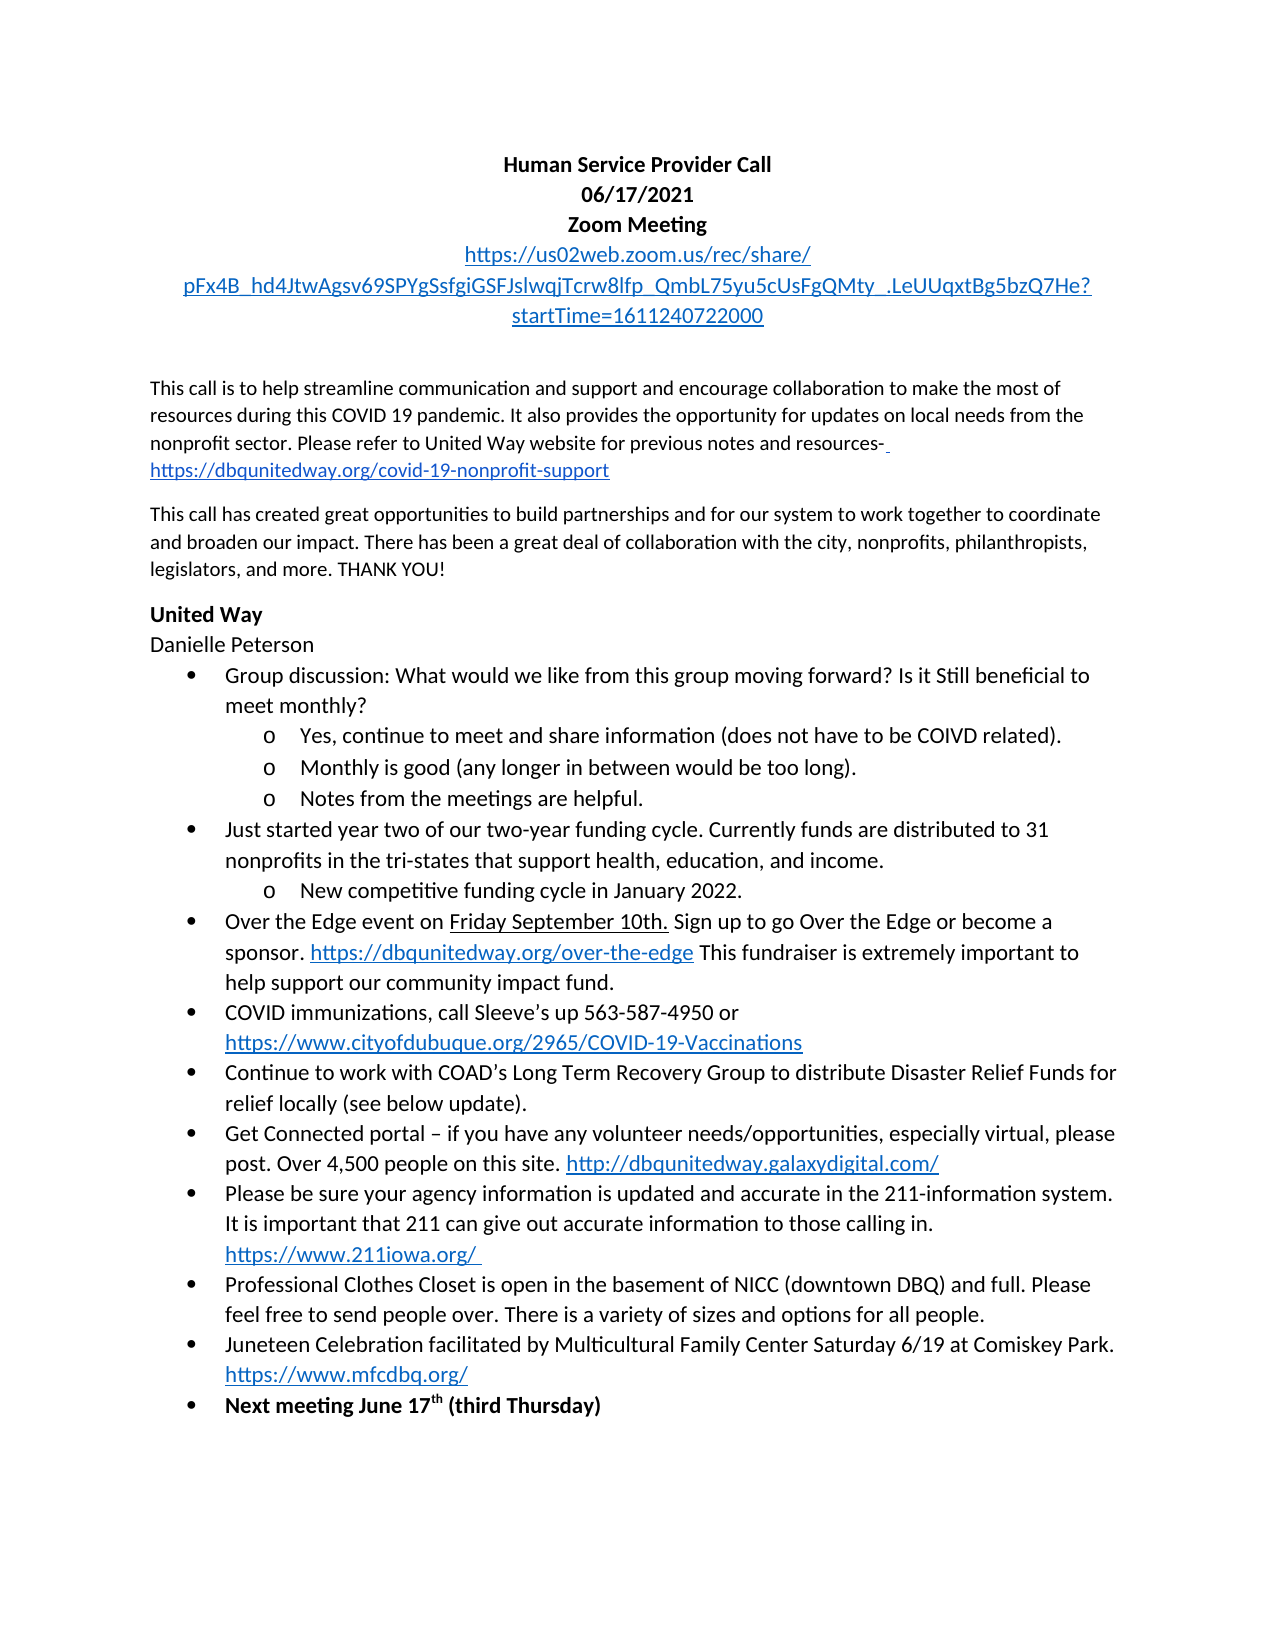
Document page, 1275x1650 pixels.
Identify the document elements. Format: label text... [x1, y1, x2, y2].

list Continue to work with COAD’s Long Term Recovery Group to distribute Disaster Relief Funds for relief locally (see below update). [187, 1058, 1125, 1117]
list Professional Clothes Closet is open in the basement of NICC (downtown DBQ) and full. Please feel free to send people over. There is a variety of sizes and options for all people. [187, 1270, 1125, 1328]
list Over the Edge event on Friday September 10th. Sign up to go Over the Edge or become a sponsor. https://dbqunitedway.org/over-the-edge This fundraiser is extremely important to help support our community impact fund. [187, 907, 1125, 996]
list New competitive funding cycle in January 2022. [262, 876, 1125, 905]
list Group discussion: What would we like from this group moving forward? Is it Still beneficial to meet monthly? [187, 661, 1125, 719]
list Please be sure your agency information is updated and accurate in the 211-information system. It is important that 211 can give out accurate information to those calling in. https://www.211iowa.org/ [187, 1179, 1125, 1268]
list Juneteen Celebration facilitated by Multicultural Family Center Saturday 6/19 at Comiskey Park. https://www.mfcdbq.org/ [187, 1330, 1125, 1389]
list Next meeting June 17th (third Thursday) [187, 1391, 1125, 1419]
list Just started year two of our two-year funding cycle. Currently funds are distributed to 31 nonprofits in the tri-states that support health, education, and income. [187, 816, 1125, 874]
text United Way [150, 600, 1125, 628]
text 06/17/2021 [150, 180, 1125, 208]
list COVID immunizations, call Sleeve’s up 563-587-4950 or https://www.cityofdubuque.org/2965/COVID-19-Vaccinations [187, 998, 1125, 1056]
list Get Connected portal – if you have any volunteer needs/opportunities, especially virtual, please post. Over 4,500 people on this site. http://dbqunitedway.galaxydigital.com/ [187, 1119, 1125, 1177]
list Notes from the meetings are helpful. [262, 784, 1125, 813]
text Danielle Peterson [150, 631, 1125, 659]
text Human Service Provider Call [150, 150, 1125, 178]
text This call has created great opportunities to build partnerships and for our system to work together to coordinate and broaden our impact. There has been a great deal of collaboration with the city, nonprofits, philanthropists, legislators, and more. THANK YOU! [150, 502, 1125, 582]
text Zoom Meeting [150, 210, 1125, 238]
list Yes, continue to meet and share information (does not have to be COIVD related). [262, 721, 1125, 750]
text https://us02web.zoom.us/rec/share/pFx4B_hd4JtwAgsv69SPYgSsfgiGSFJslwqjTcrw8lfp_QmbL75yu5cUsFgQMty_.LeUUqxtBg5bzQ7He?startTime=1611240722000 [150, 241, 1125, 329]
list Monthly is good (any longer in between would be too long). [262, 753, 1125, 782]
text This call is to help streamline communication and support and encourage collaboration to make the most of resources during this COVID 19 pandemic. It also provides the opportunity for updates on local needs from the nonprofit sector. Please refer to United Way website for previous notes and resources- https://dbqunitedway.org/covid-19-nonprofit-support [150, 375, 1125, 483]
